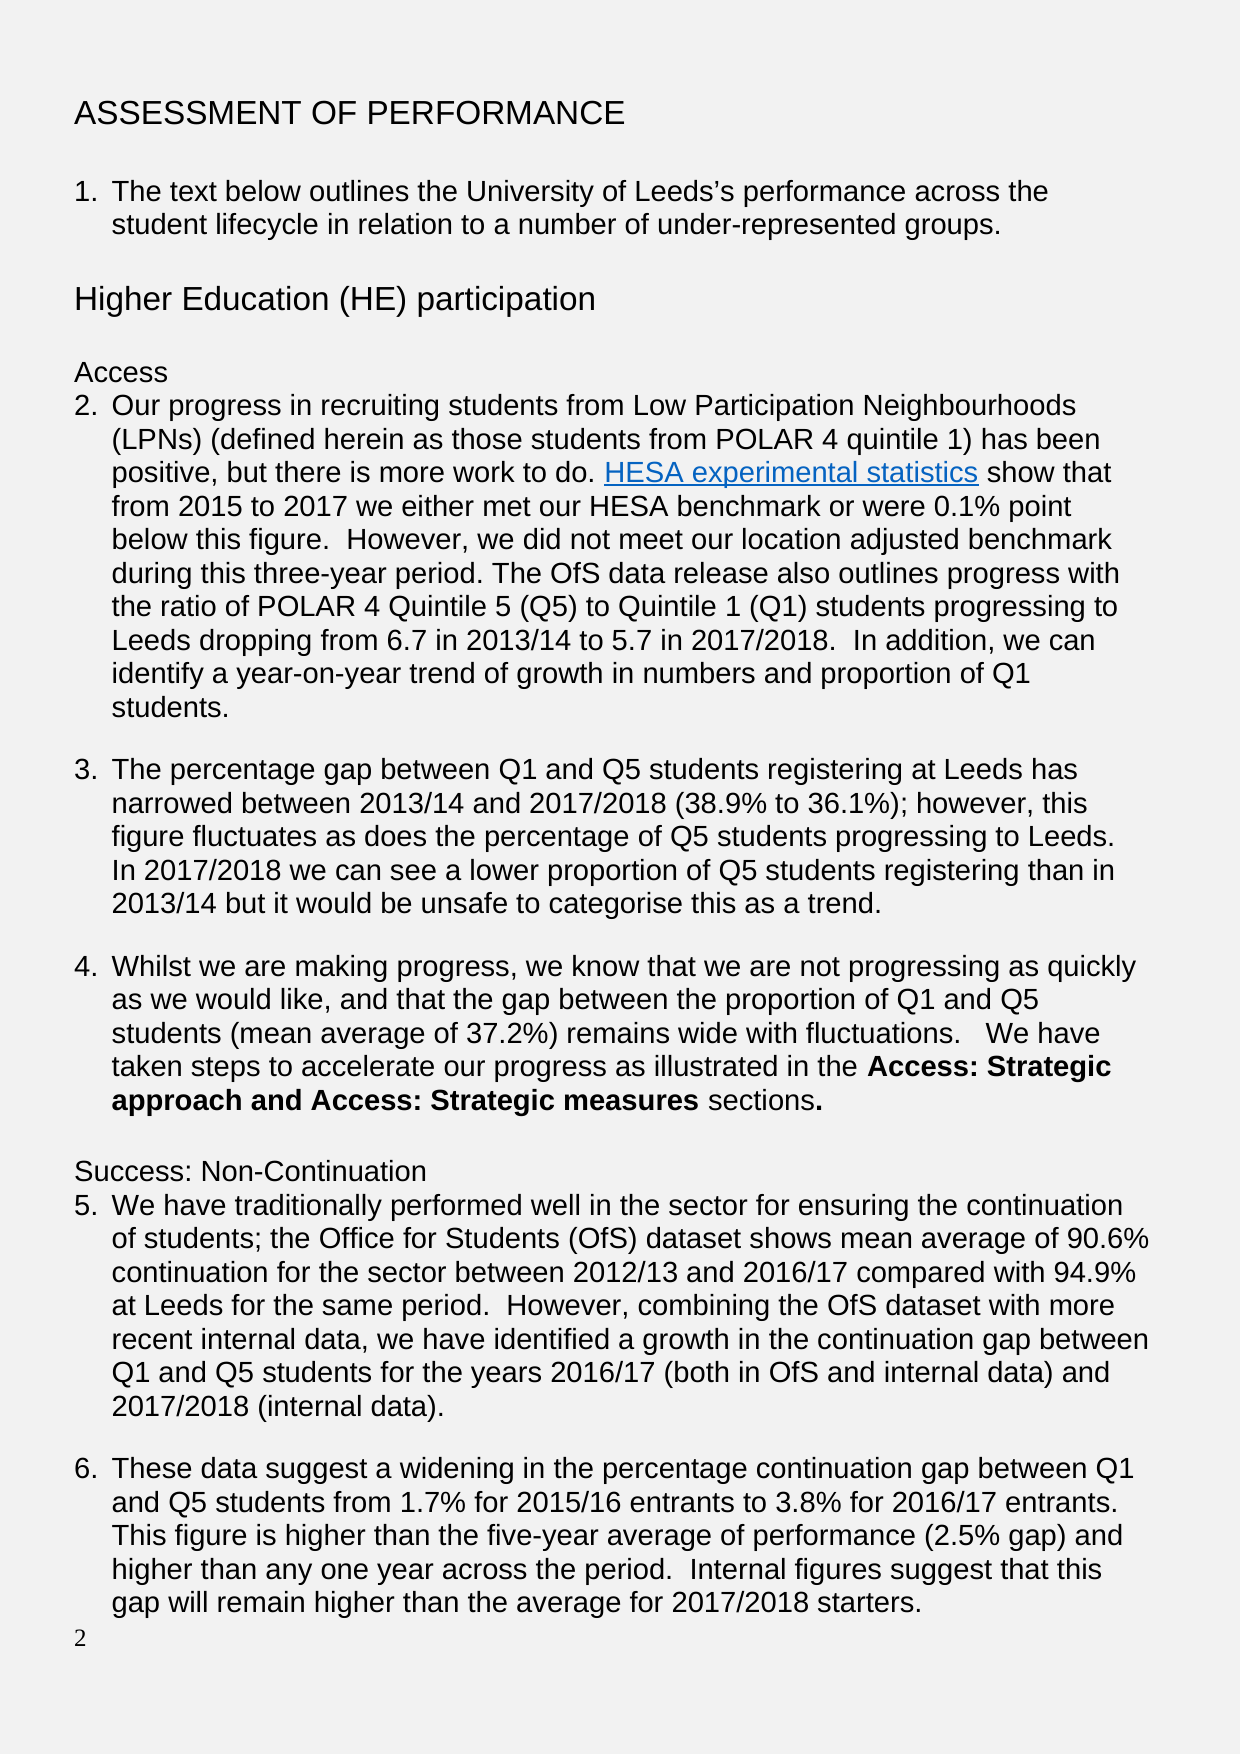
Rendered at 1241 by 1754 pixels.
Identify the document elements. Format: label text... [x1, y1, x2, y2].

list Our progress in recruiting students from Low Participation Neighbourhoods (LPNs) (defined herein as those students from POLAR 4 quintile 1) has been positive, but there is more work to do. HESA experimental statistics show that from 2015 to 2017 we either met our HESA benchmark or were 0.1% point below this figure. However, we did not meet our location adjusted benchmark during this three-year period. The OfS data release also outlines progress with the ratio of POLAR 4 Quintile 5 (Q5) to Quintile 1 (Q1) students progressing to Leeds dropping from 6.7 in 2013/14 to 5.7 in 2017/2018. In addition, we can identify a year-on-year trend of growth in numbers and proportion of Q1 students. [74, 388, 1152, 724]
list We have traditionally performed well in the sector for ensuring the continuation of students; the Office for Students (OfS) dataset shows mean average of 90.6% continuation for the sector between 2012/13 and 2016/17 compared with 94.9% at Leeds for the same period. However, combining the OfS dataset with more recent internal data, we have identified a growth in the continuation gap between Q1 and Q5 students for the years 2016/17 (both in OfS and internal data) and 2017/2018 (internal data). [74, 1188, 1152, 1423]
subtitle Success: Non-Continuation [74, 1154, 1152, 1188]
list Whilst we are making progress, we know that we are not progressing as quickly as we would like, and that the gap between the proportion of Q1 and Q5 students (mean average of 37.2%) remains wide with fluctuations. We have taken steps to accelerate our progress as illustrated in the Access: Strategic approach and Access: Strategic measures sections. [74, 949, 1152, 1117]
subtitle Higher Education (HE) participation [74, 278, 1152, 317]
subtitle Access [74, 355, 1152, 388]
list These data suggest a widening in the percentage continuation gap between Q1 and Q5 students from 1.7% for 2015/16 entrants to 3.8% for 2016/17 entrants. This figure is higher than the five-year average of performance (2.5% gap) and higher than any one year across the period. Internal figures suggest that this gap will remain higher than the average for 2017/2018 starters. [74, 1451, 1152, 1619]
subtitle ASSESSMENT OF PERFORMANCE [74, 93, 1152, 131]
list The percentage gap between Q1 and Q5 students registering at Leeds has narrowed between 2013/14 and 2017/2018 (38.9% to 36.1%); however, this figure fluctuates as does the percentage of Q5 students progressing to Leeds. In 2017/2018 we can see a lower proportion of Q5 students registering than in 2013/14 but it would be unsafe to categorise this as a trend. [74, 752, 1152, 920]
list The text below outlines the University of Leeds’s performance across the student lifecycle in relation to a number of under-represented groups. [74, 174, 1152, 241]
